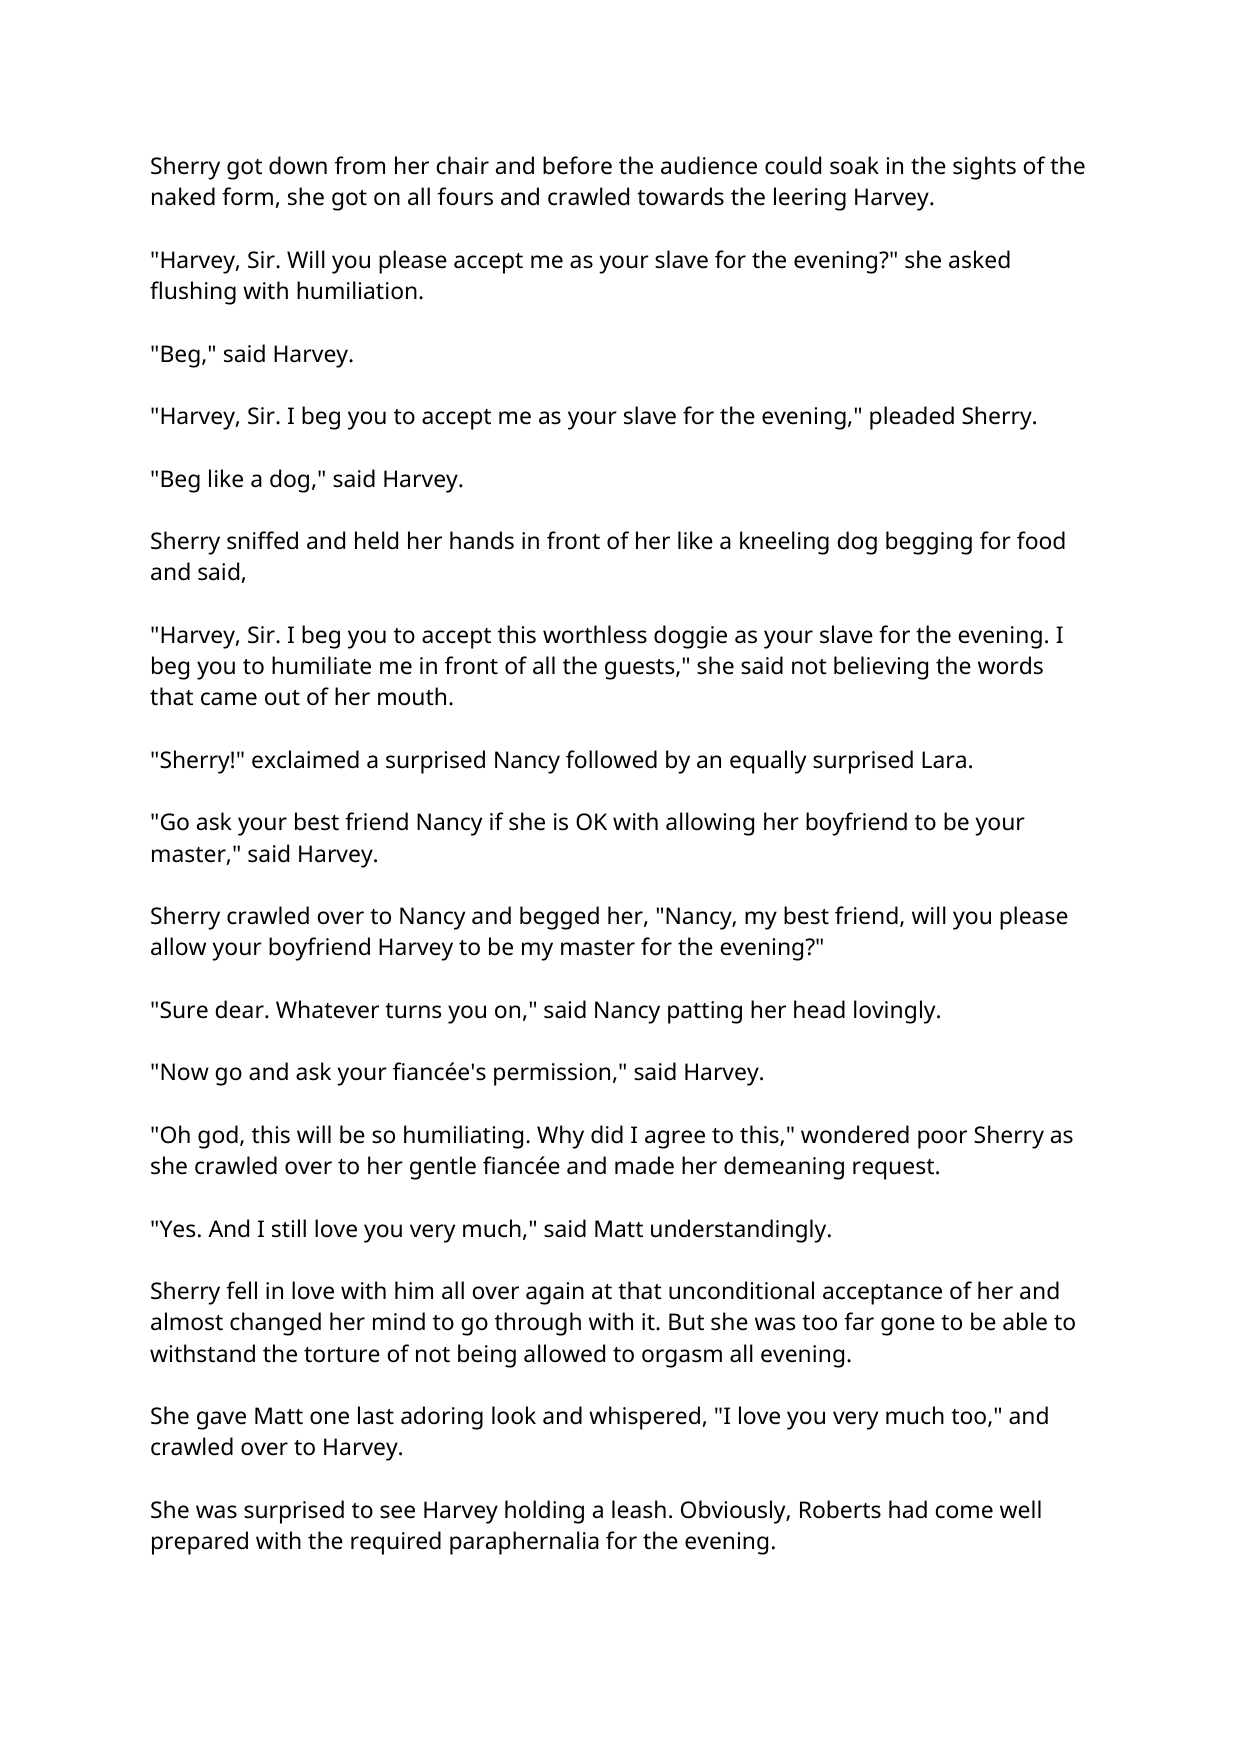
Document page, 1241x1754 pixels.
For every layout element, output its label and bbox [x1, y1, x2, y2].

text [150, 150, 1090, 1587]
